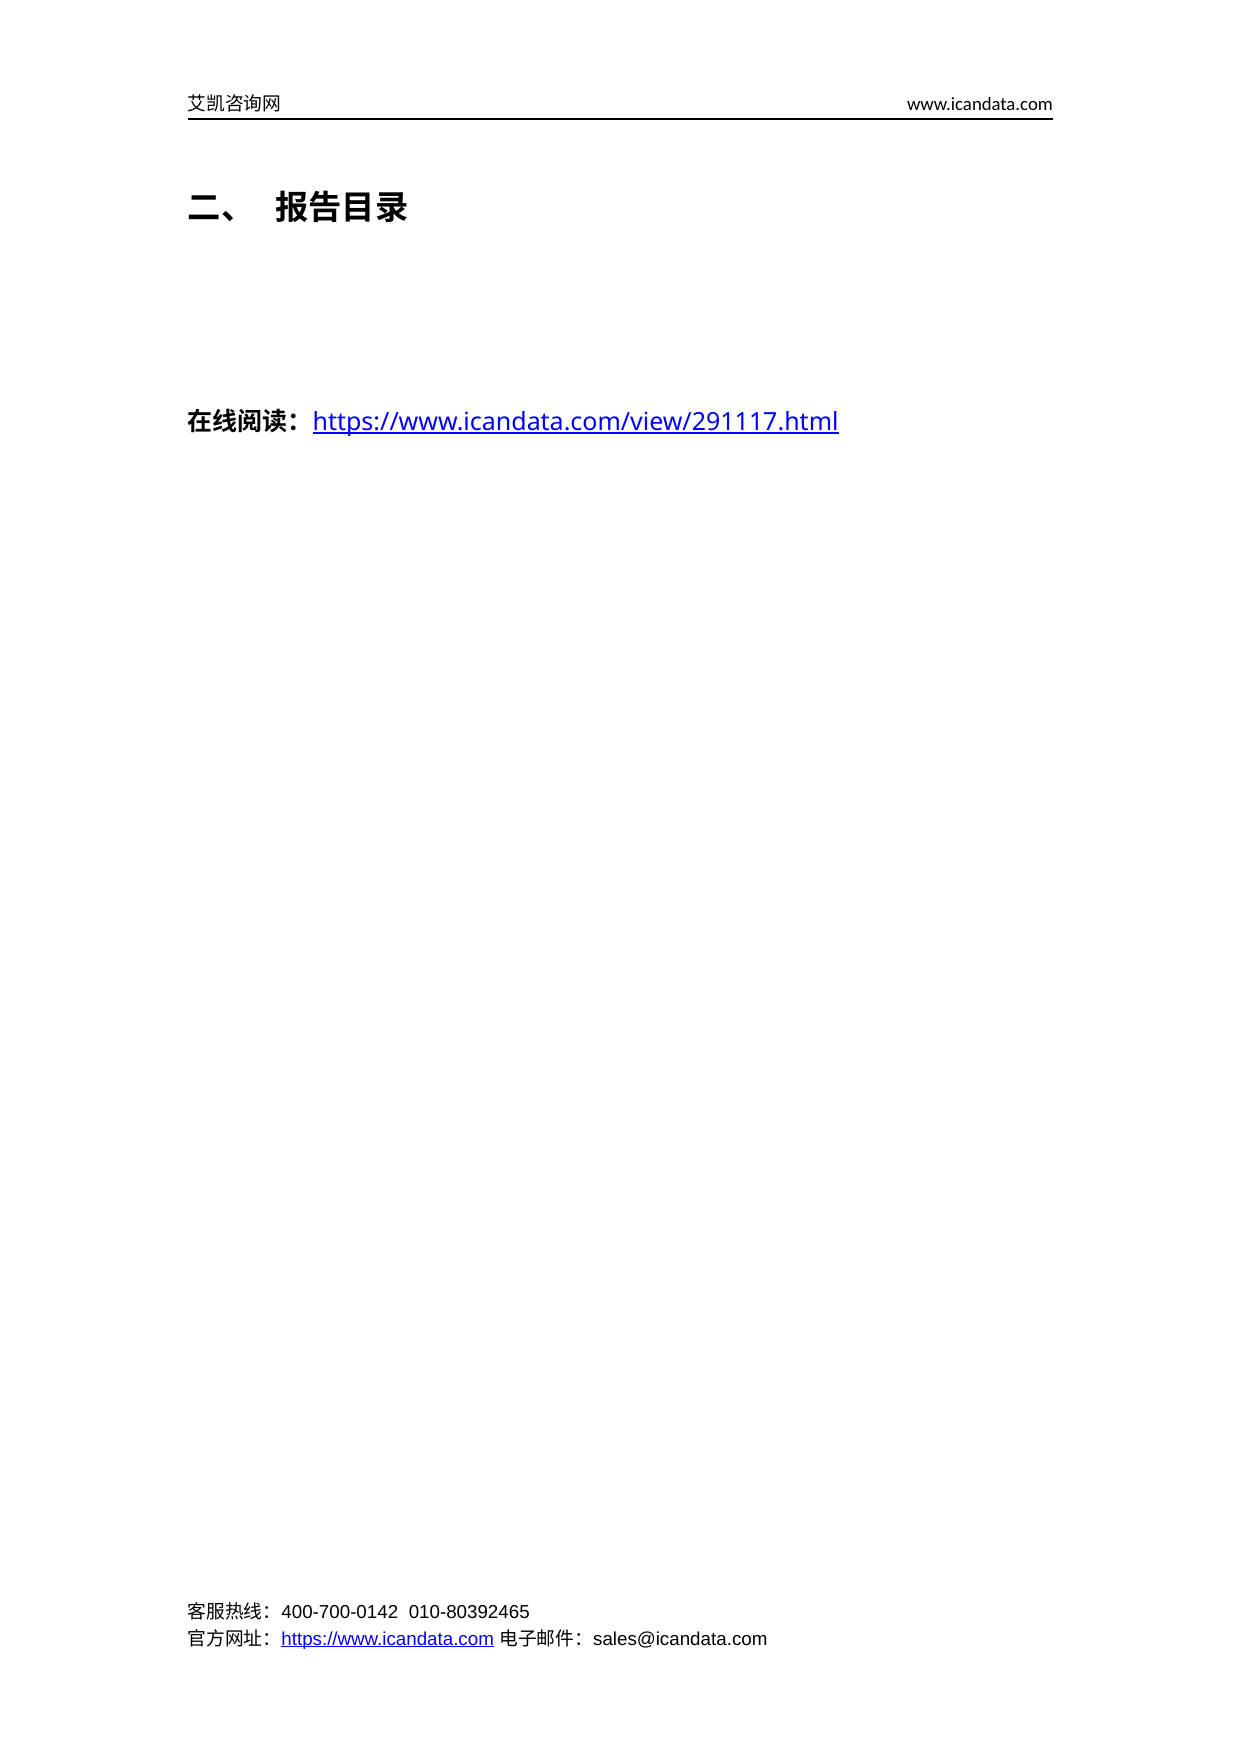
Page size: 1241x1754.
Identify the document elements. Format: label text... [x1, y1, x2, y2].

subtitle 报告目录 [187, 172, 1053, 237]
text 在线阅读：https://www.icandata.com/view/291117.html [187, 387, 1053, 452]
